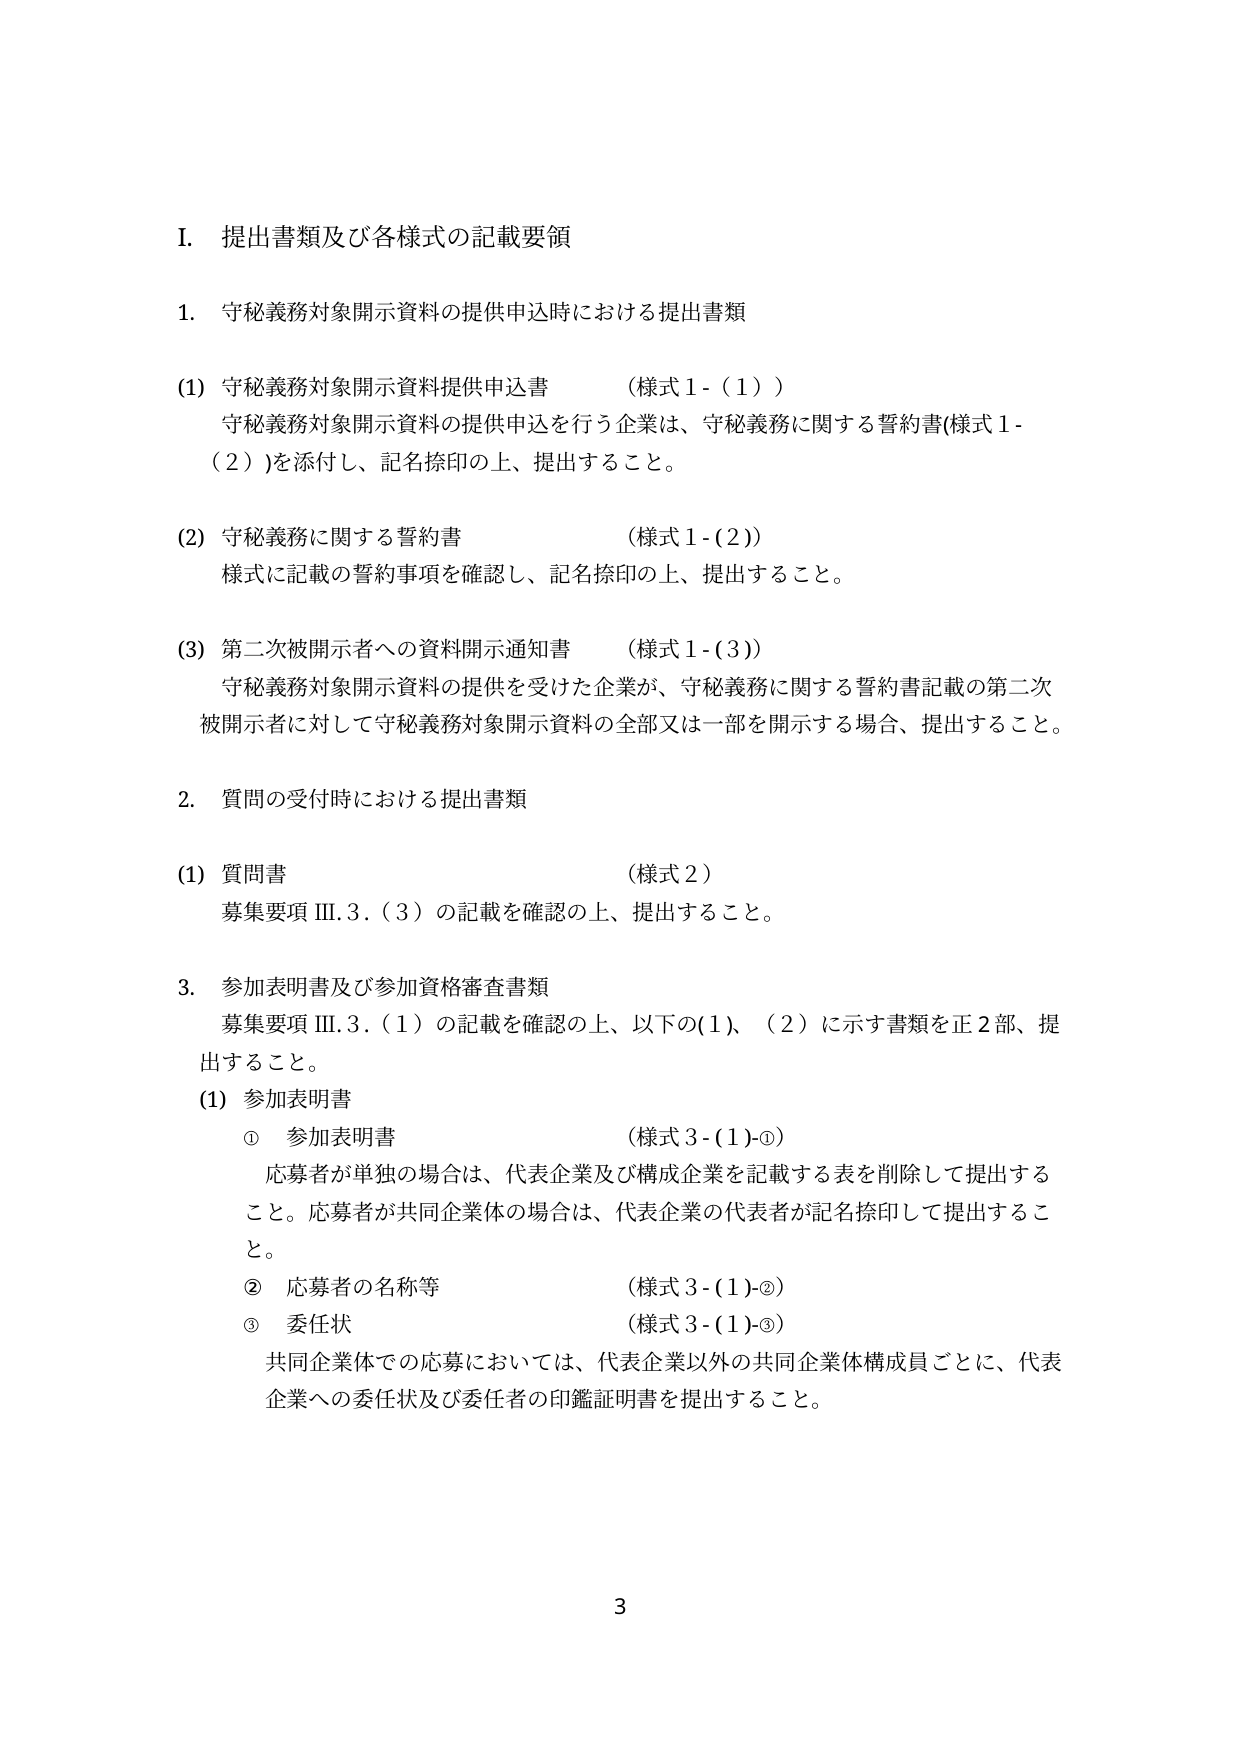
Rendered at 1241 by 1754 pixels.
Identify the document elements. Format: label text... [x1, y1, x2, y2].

text 応募者が単独の場合は、代表企業及び構成企業を記載する表を削除して提出すること。応募者が共同企業体の場合は、代表企業の代表者が記名捺印して提出すること。 [243, 1154, 1063, 1267]
subtitle 応募者の名称等 （様式３- (１)-②） [243, 1267, 1063, 1304]
subtitle 第二次被開示者への資料開示通知書 （様式１- (３)） [177, 629, 1063, 667]
text 守秘義務対象開示資料の提供を受けた企業が、守秘義務に関する誓約書記載の第二次被開示者に対して守秘義務対象開示資料の全部又は一部を開示する場合、提出すること。 [199, 667, 1063, 742]
subtitle 守秘義務に関する誓約書 （様式１- (２)） [177, 517, 1063, 554]
list 共同企業体での応募においては、代表企業以外の共同企業体構成員ごとに、代表企業への委任状及び委任者の印鑑証明書を提出すること。 [265, 1342, 1063, 1417]
subtitle 委任状 （様式３- (１)-③） [243, 1304, 1063, 1342]
text 様式に記載の誓約事項を確認し、記名捺印の上、提出すること。 [199, 554, 1063, 592]
text 募集要項 Ⅲ.３.（１）の記載を確認の上、以下の(１)、（２）に示す書類を正2部、提出すること。 [199, 1004, 1063, 1079]
text 守秘義務対象開示資料の提供申込を行う企業は、守秘義務に関する誓約書(様式１-（２）)を添付し、記名捺印の上、提出すること。 [199, 404, 1063, 479]
subtitle 参加表明書 [199, 1079, 1063, 1117]
subtitle 参加表明書及び参加資格審査書類 [177, 967, 1063, 1004]
subtitle 提出書類及び各様式の記載要領 [177, 217, 1063, 254]
subtitle 参加表明書 （様式３- (１)-①） [243, 1117, 1063, 1154]
subtitle 守秘義務対象開示資料の提供申込時における提出書類 [177, 292, 1063, 329]
subtitle 質問の受付時における提出書類 [177, 779, 1063, 817]
subtitle 質問書 （様式２） [177, 854, 1063, 892]
text 募集要項 Ⅲ.３.（３）の記載を確認の上、提出すること。 [199, 892, 1063, 929]
subtitle 守秘義務対象開示資料提供申込書 （様式１-（１）） [177, 367, 1063, 404]
